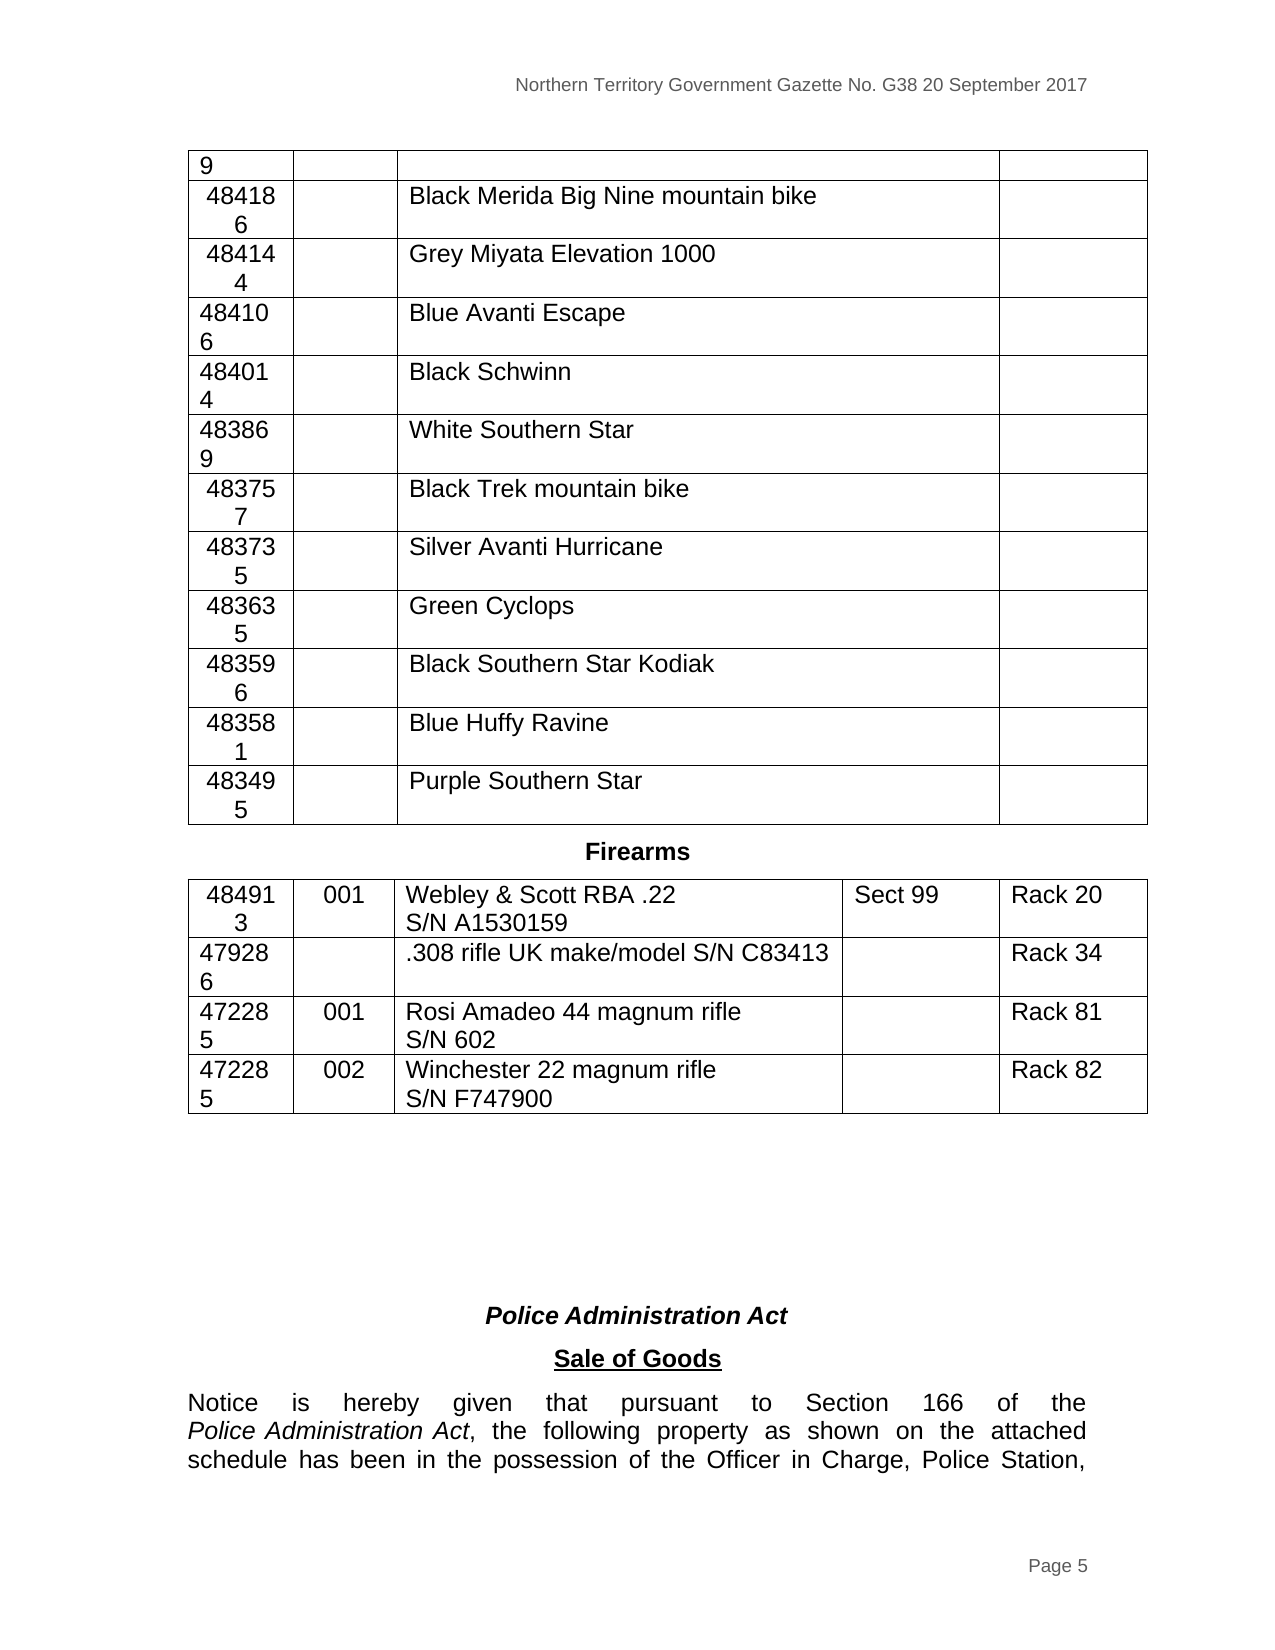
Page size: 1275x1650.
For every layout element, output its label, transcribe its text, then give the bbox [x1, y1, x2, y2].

table_cell [843, 1055, 999, 1113]
table_cell [1000, 649, 1147, 707]
table_cell 483869 [189, 415, 293, 472]
table_cell [294, 415, 397, 472]
table_cell Black Schwinn [398, 356, 999, 414]
table_cell [1000, 474, 1147, 531]
table_cell Rosi Amadeo 44 magnum rifle S/N 602 [395, 997, 842, 1054]
table_cell 483596 [189, 649, 293, 707]
table_cell 484106 [189, 298, 293, 355]
table_cell [1000, 708, 1147, 765]
table_cell [294, 649, 397, 707]
table_cell [1000, 239, 1147, 297]
table_cell 001 [294, 997, 394, 1054]
table_cell [294, 239, 397, 297]
table_cell 002 [294, 1055, 394, 1113]
table_header Sect 99 [843, 880, 999, 937]
table_cell Blue Avanti Escape [398, 298, 999, 355]
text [187, 1387, 1087, 1474]
table_cell [1000, 591, 1147, 648]
table_cell 483757 [189, 474, 293, 531]
table_cell .308 rifle UK make/model S/N C83413 [395, 938, 842, 996]
table_cell 484219 [189, 151, 293, 180]
table_cell [294, 181, 397, 238]
table_cell Winchester 22 magnum rifle S/N F747900 [395, 1055, 842, 1113]
table_cell [843, 997, 999, 1054]
table_cell White Southern Star [398, 415, 999, 472]
table_cell [294, 356, 397, 414]
table_cell Green Cyclops [398, 591, 999, 648]
table_cell Black Merida Big Nine mountain bike [398, 181, 999, 238]
table_cell [843, 938, 999, 996]
text Firearms [187, 837, 1087, 866]
table_cell [1000, 181, 1147, 238]
table_cell [294, 151, 397, 180]
table_cell 472285 [189, 1055, 293, 1113]
table_cell [294, 766, 397, 824]
table_cell [1000, 298, 1147, 355]
title Sale of Goods [187, 1344, 1087, 1373]
table_cell 479286 [189, 938, 293, 996]
table_cell [294, 532, 397, 589]
table_cell 484144 [189, 239, 293, 297]
table_cell Rack 81 [1000, 997, 1147, 1054]
table_cell Silver Avanti Hurricane [398, 532, 999, 589]
table_header Rack 20 [1000, 880, 1147, 937]
table_cell Rack 82 [1000, 1055, 1147, 1113]
table_cell Blue Huffy Ravine [398, 708, 999, 765]
table_header Webley & Scott RBA .22 S/N A1530159 [395, 880, 842, 937]
table_cell 472285 [189, 997, 293, 1054]
table_cell [294, 474, 397, 531]
table_cell [294, 938, 394, 996]
table_cell [1000, 415, 1147, 472]
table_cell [398, 151, 999, 180]
table_cell 483495 [189, 766, 293, 824]
table_cell [294, 708, 397, 765]
table_cell 484186 [189, 181, 293, 238]
table_cell [1000, 151, 1147, 180]
table_cell Black Southern Star Kodiak [398, 649, 999, 707]
table_cell Rack 34 [1000, 938, 1147, 996]
table_header 001 [294, 880, 394, 937]
table_cell [294, 591, 397, 648]
table_cell Grey Miyata Elevation 1000 [398, 239, 999, 297]
table_cell Black Trek mountain bike [398, 474, 999, 531]
table_cell [1000, 532, 1147, 589]
table_cell [1000, 356, 1147, 414]
title Police Administration Act [187, 1301, 1087, 1330]
table_cell 483735 [189, 532, 293, 589]
table_cell [1000, 766, 1147, 824]
table_cell [294, 298, 397, 355]
table_header 484913 [189, 880, 293, 937]
table_cell 484014 [189, 356, 293, 414]
table_cell 483635 [189, 591, 293, 648]
table_cell 483581 [189, 708, 293, 765]
table_cell Purple Southern Star [398, 766, 999, 824]
